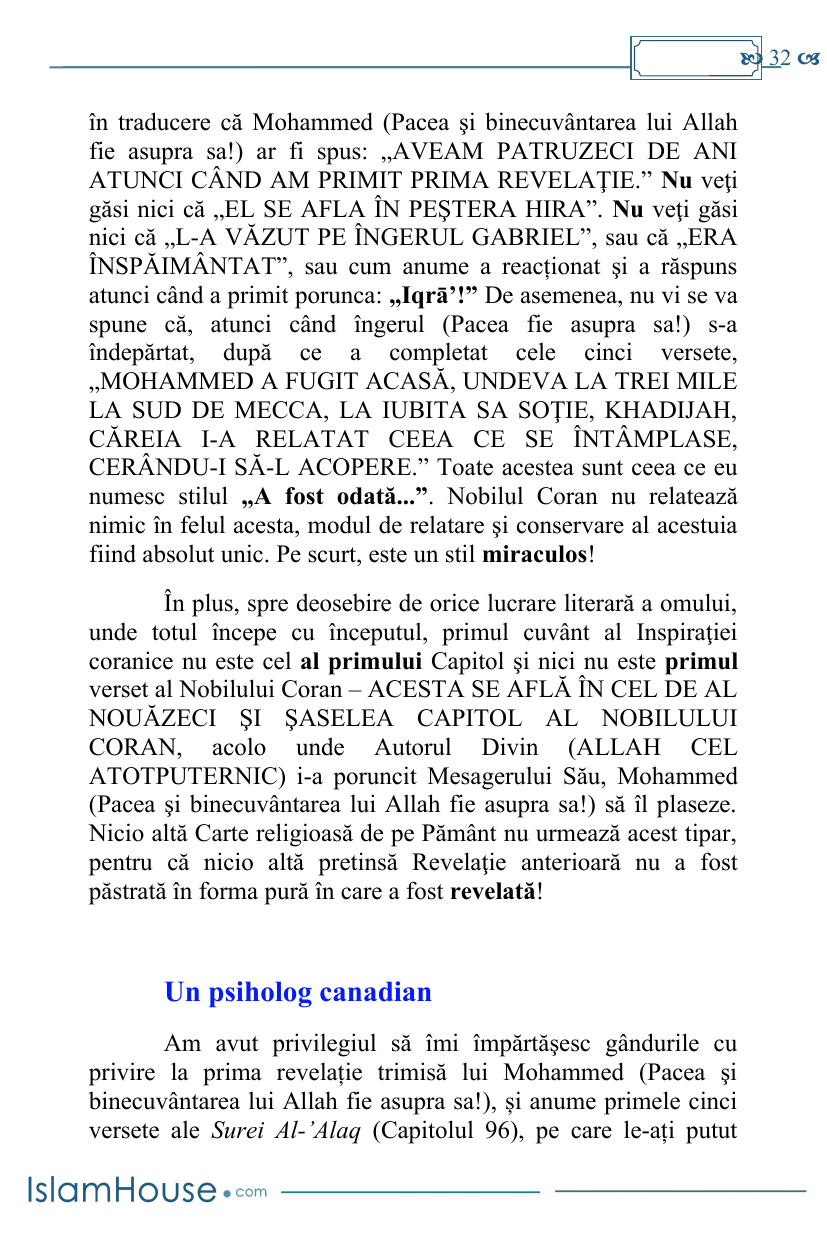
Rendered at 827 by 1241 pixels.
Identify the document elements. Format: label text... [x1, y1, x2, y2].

picture [548, 1170, 807, 1208]
text În plus, spre deosebire de orice lucrare literară a omului, unde totul începe cu începutul, primul cuvânt al Inspiraţiei coranice nu este cel al primului Capitol şi nici nu este primul verset al Nobilului Coran – ACESTA SE AFLĂ ÎN CEL DE AL NOUĂZECI ŞI ŞASELEA CAPITOL AL NOBILULUI CORAN, acolo unde Autorul Divin (ALLAH CEL ATOTPUTERNIC) i-a poruncit Mesagerului Său, Mohammed (Pacea şi binecuvântarea lui Allah fie asupra sa!) să îl plaseze. Nicio altă Carte religioasă de pe Pământ nu urmează acest tipar, pentru că nicio altă pretinsă Revelaţie anterioară nu a fost păstrată în forma pură în care a fost revelată! [89, 588, 738, 904]
picture [20, 1171, 541, 1209]
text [89, 1028, 738, 1143]
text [89, 107, 738, 567]
text Un psiholog canadian [89, 974, 738, 1008]
